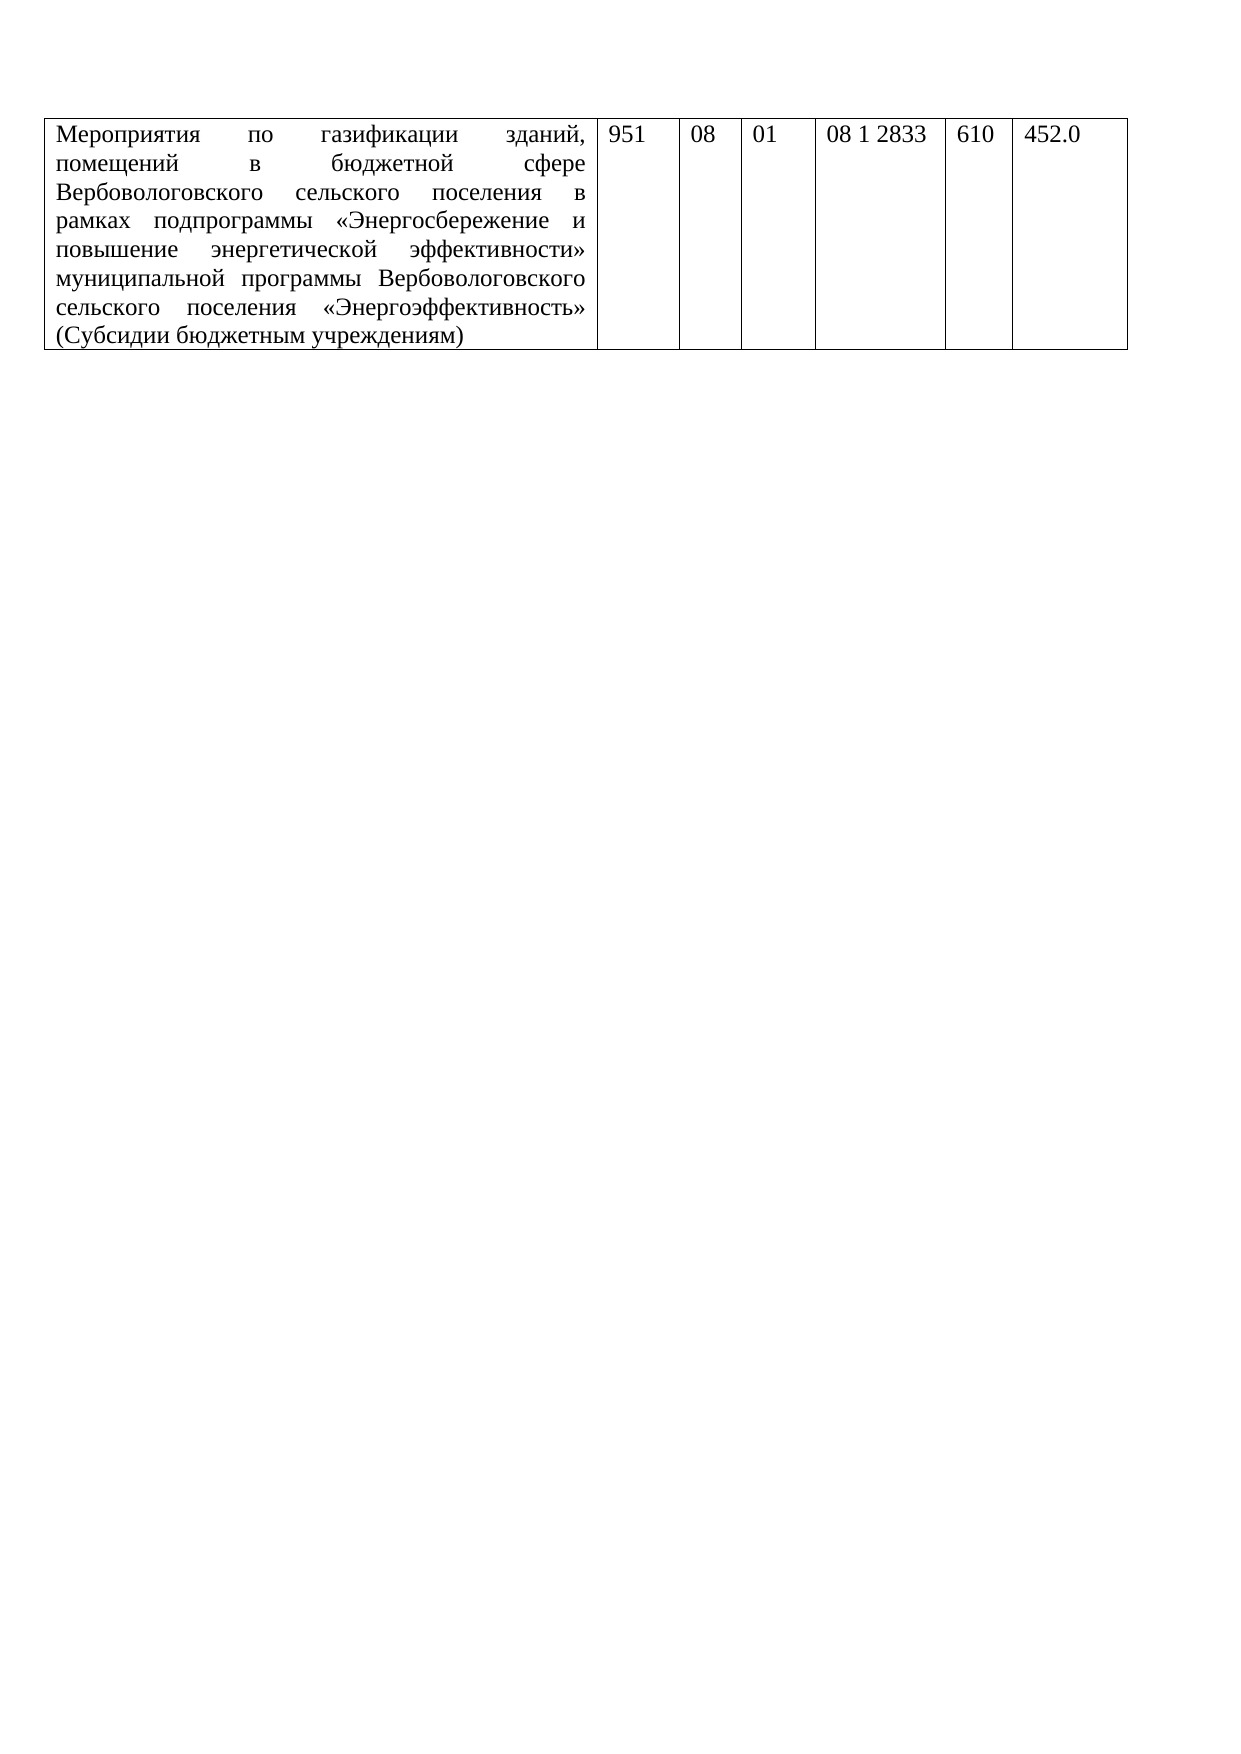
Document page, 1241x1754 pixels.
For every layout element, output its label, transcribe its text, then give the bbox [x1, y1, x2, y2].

table_cell Мероприятия по газификации зданий, помещений в бюджетной сфере Вербовологовского сельского поселения в рамках подпрограммы «Энергосбережение и повышение энергетической эффективности» муниципальной программы Вербовологовского сельского поселения «Энергоэффективность» (Субсидии бюджетным учреждениям) [45, 119, 597, 349]
table_cell 951 [598, 119, 679, 349]
table_cell 08 [680, 119, 741, 349]
table_cell 01 [742, 119, 815, 349]
table_cell 08 1 2833 [816, 119, 945, 349]
table_cell 452.0 [1013, 119, 1127, 349]
table_cell 610 [946, 119, 1012, 349]
